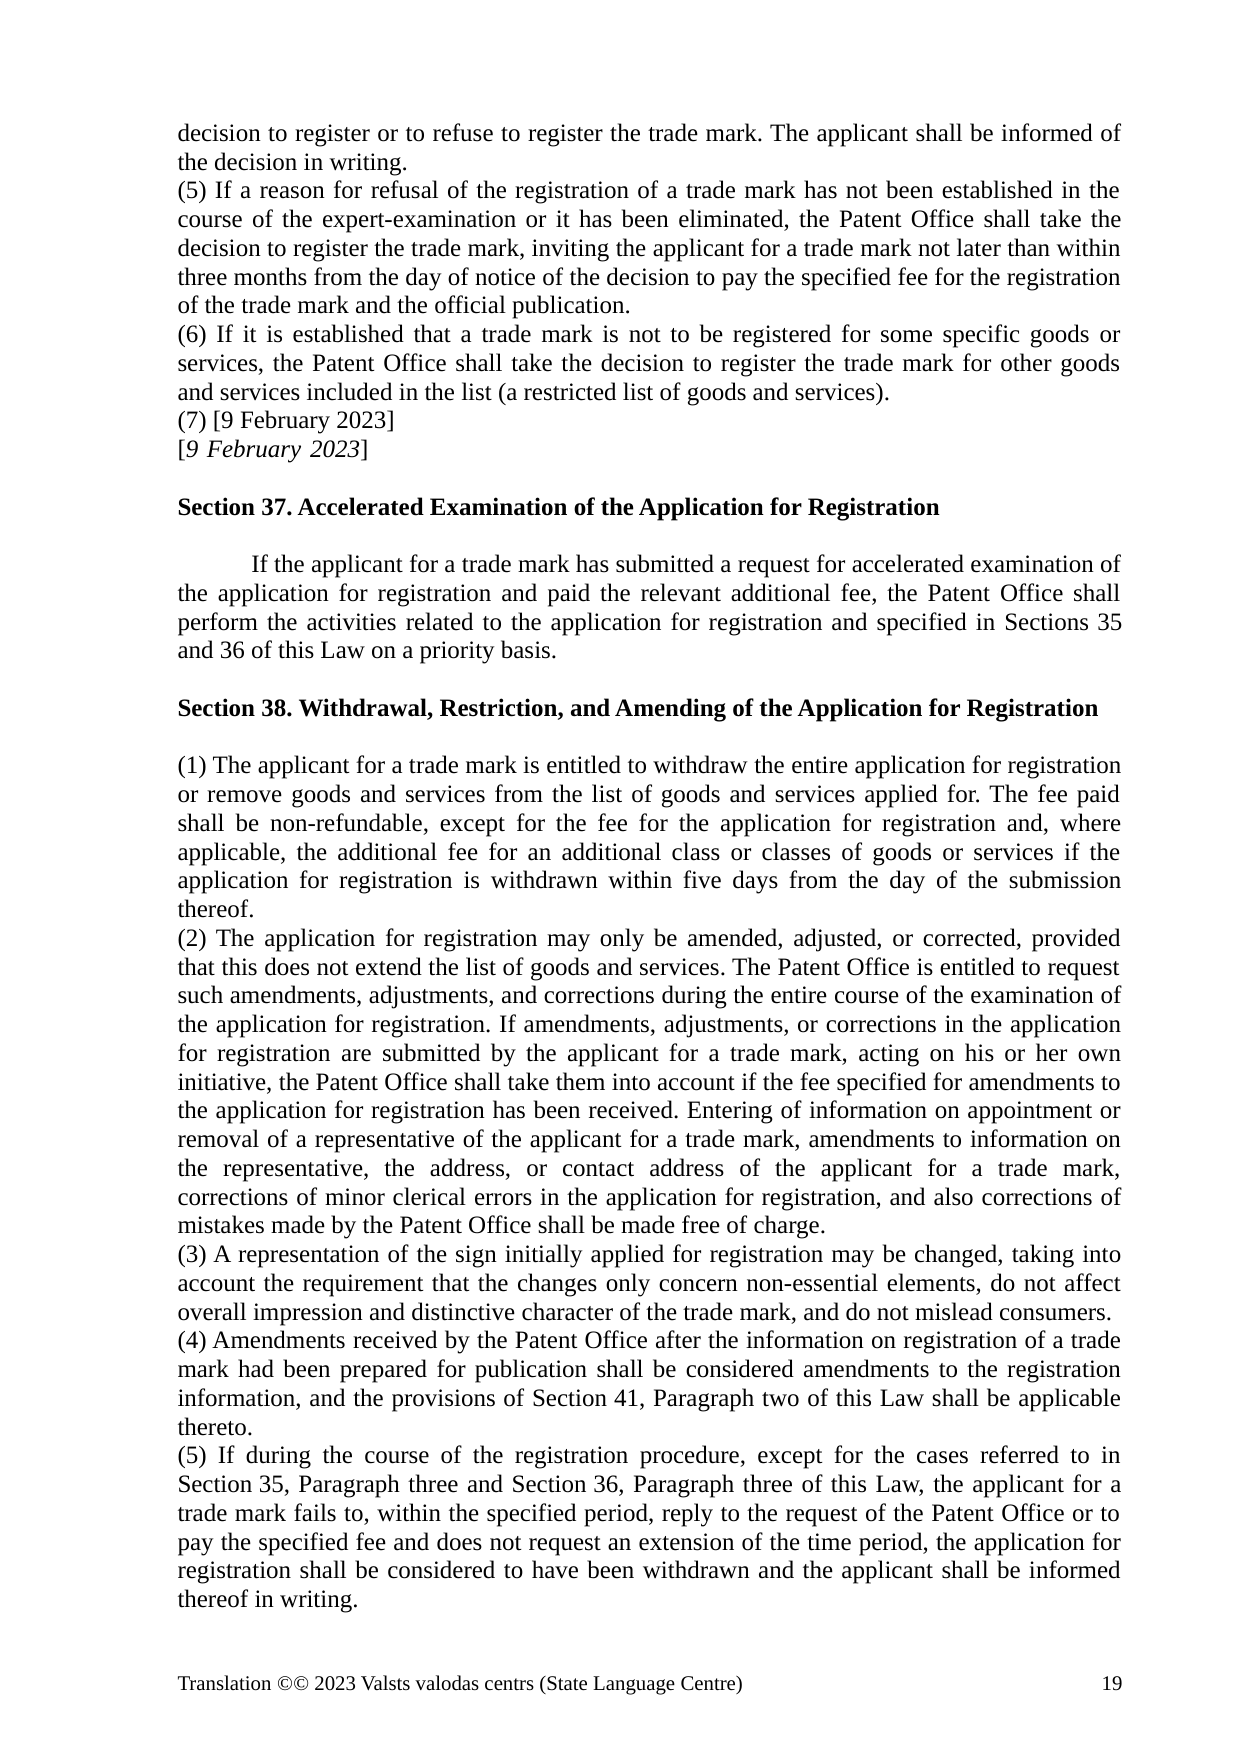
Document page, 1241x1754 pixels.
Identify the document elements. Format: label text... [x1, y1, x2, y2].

text [9 February 2023] [177, 434, 1122, 463]
text (6) If it is established that a trade mark is not to be registered for some specific goods or services, the Patent Office shall take the decision to register the trade mark for other goods and services included in the list (a restricted list of goods and services). [177, 319, 1122, 406]
text Section 37. Accelerated Examination of the Application for Registration [177, 492, 1122, 521]
text (5) If during the course of the registration procedure, except for the cases referred to in Section 35, Paragraph three and Section 36, Paragraph three of this Law, the applicant for a trade mark fails to, within the specified period, reply to the request of the Patent Office or to pay the specified fee and does not request an extension of the time period, the application for registration shall be considered to have been withdrawn and the applicant shall be informed thereof in writing. [177, 1441, 1122, 1613]
text (5) If a reason for refusal of the registration of a trade mark has not been established in the course of the expert-examination or it has been eliminated, the Patent Office shall take the decision to register the trade mark, inviting the applicant for a trade mark not later than within three months from the day of notice of the decision to pay the specified fee for the registration of the trade mark and the official publication. [177, 176, 1122, 319]
text Section 38. Withdrawal, Restriction, and Amending of the Application for Registration [177, 693, 1122, 722]
text (3) A representation of the sign initially applied for registration may be changed, taking into account the requirement that the changes only concern non-essential elements, do not affect overall impression and distinctive character of the trade mark, and do not mislead consumers. [177, 1239, 1122, 1326]
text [177, 118, 1122, 176]
text If the applicant for a trade mark has submitted a request for accelerated examination of the application for registration and paid the relevant additional fee, the Patent Office shall perform the activities related to the application for registration and specified in Sections 35 and 36 of this Law on a priority basis. [177, 549, 1122, 664]
text (4) Amendments received by the Patent Office after the information on registration of a trade mark had been prepared for publication shall be considered amendments to the registration information, and the provisions of Section 41, Paragraph two of this Law shall be applicable thereto. [177, 1326, 1122, 1441]
text (2) The application for registration may only be amended, adjusted, or corrected, provided that this does not extend the list of goods and services. The Patent Office is entitled to request such amendments, adjustments, and corrections during the entire course of the examination of the application for registration. If amendments, adjustments, or corrections in the application for registration are submitted by the applicant for a trade mark, acting on his or her own initiative, the Patent Office shall take them into account if the fee specified for amendments to the application for registration has been received. Entering of information on appointment or removal of a representative of the applicant for a trade mark, amendments to information on the representative, the address, or contact address of the applicant for a trade mark, corrections of minor clerical errors in the application for registration, and also corrections of mistakes made by the Patent Office shall be made free of charge. [177, 923, 1122, 1239]
text (1) The applicant for a trade mark is entitled to withdraw the entire application for registration or remove goods and services from the list of goods and services applied for. The fee paid shall be non-refundable, except for the fee for the application for registration and, where applicable, the additional fee for an additional class or classes of goods or services if the application for registration is withdrawn within five days from the day of the submission thereof. [177, 751, 1122, 923]
text (7) [9 February 2023] [177, 406, 1122, 434]
